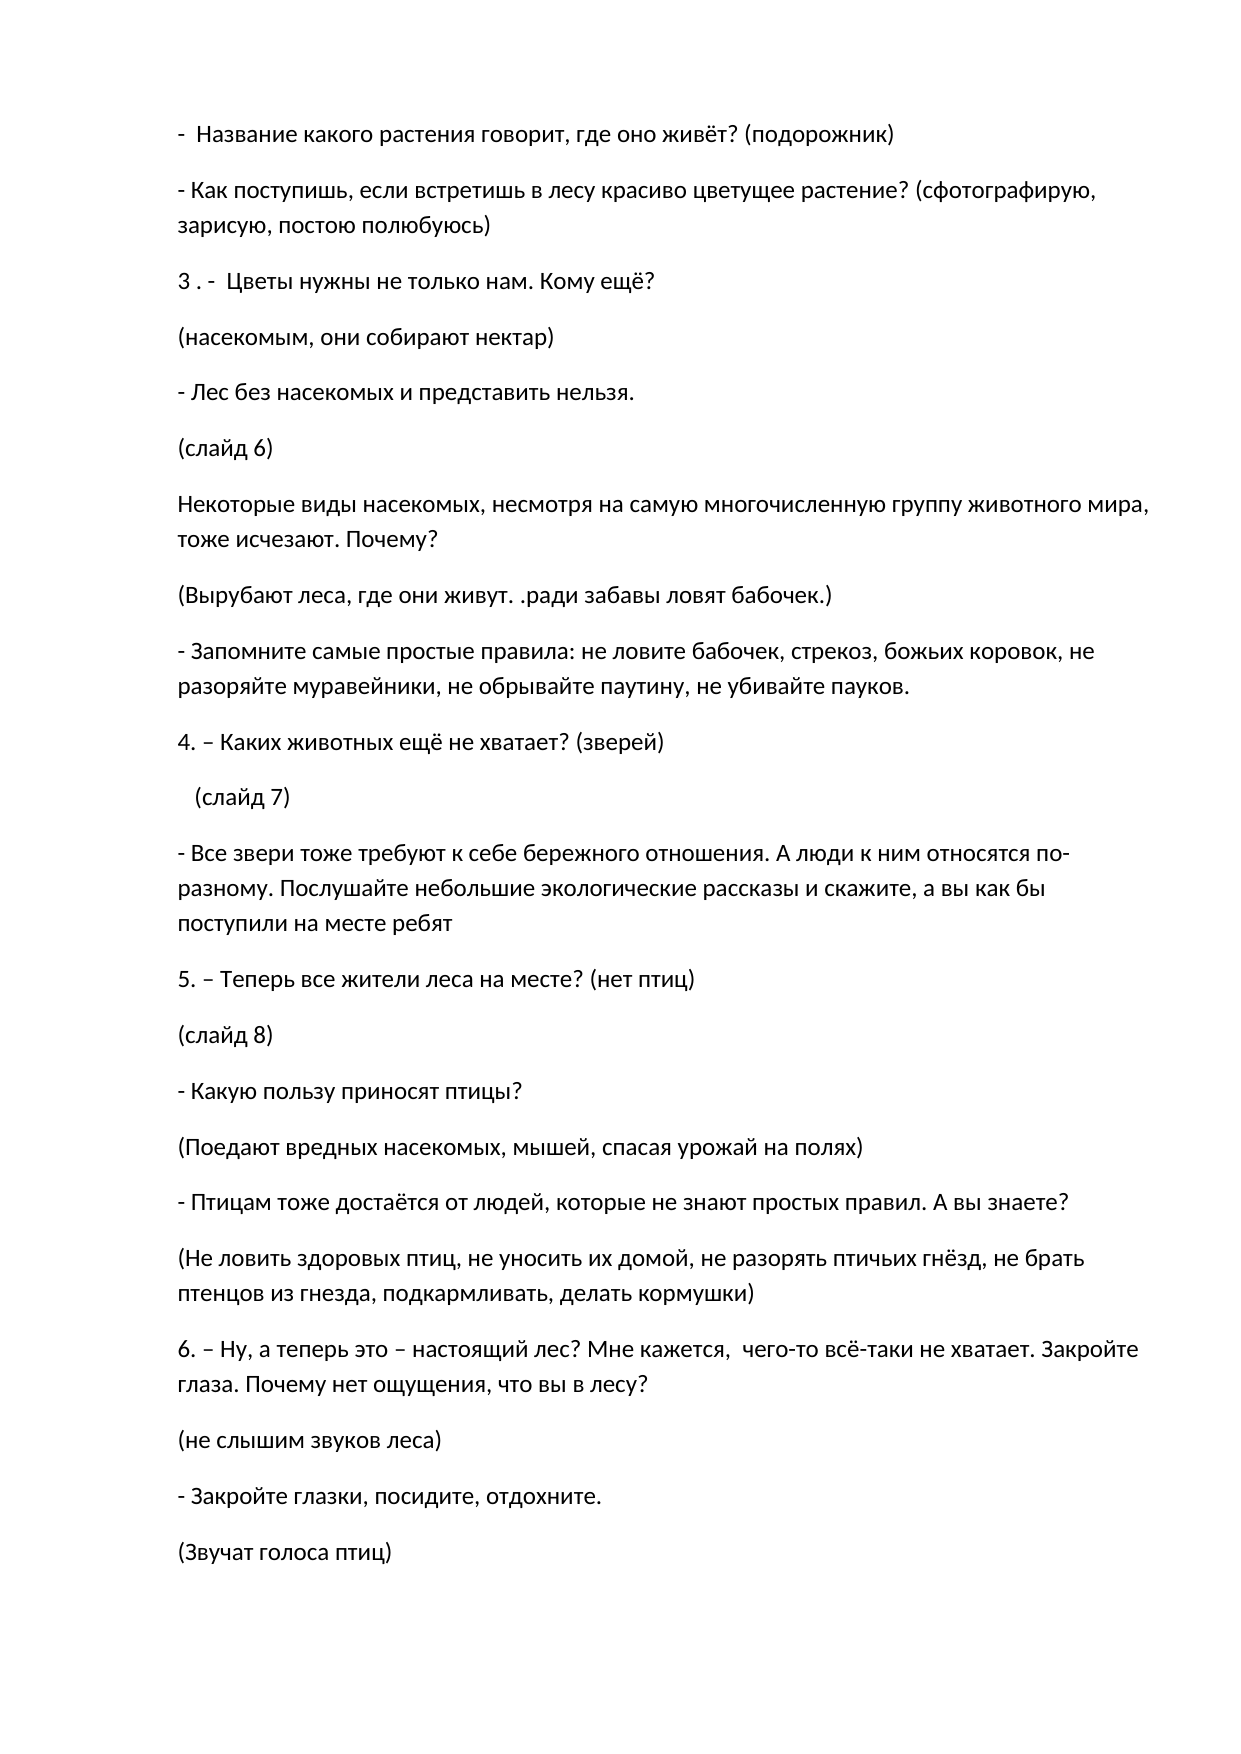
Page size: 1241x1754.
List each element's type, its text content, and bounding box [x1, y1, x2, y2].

text - Название какого растения говорит, где оно живёт? (подорожник) [177, 118, 1152, 149]
text (насекомым, они собирают нектар) [177, 321, 1152, 351]
text - Как поступишь, если встретишь в лесу красиво цветущее растение? (сфотографирую, зарисую, постою полюбуюсь) [177, 174, 1152, 239]
text Некоторые виды насекомых, несмотря на самую многочисленную группу животного мира, тоже исчезают. Почему? [177, 488, 1152, 554]
text - Закройте глазки, посидите, отдохните. [177, 1480, 1152, 1510]
text 5. – Теперь все жители леса на месте? (нет птиц) [177, 963, 1152, 994]
text - Птицам тоже достаётся от людей, которые не знают простых правил. А вы знаете? [177, 1186, 1152, 1217]
text (Вырубают леса, где они живут. .ради забавы ловят бабочек.) [177, 579, 1152, 609]
text (Звучат голоса птиц) [177, 1536, 1152, 1566]
text (слайд 8) [177, 1019, 1152, 1049]
text (слайд 7) [177, 781, 1152, 812]
text 3 . - Цветы нужны не только нам. Кому ещё? [177, 265, 1152, 295]
text (слайд 6) [177, 432, 1152, 463]
text (Не ловить здоровых птиц, не уносить их домой, не разорять птичьих гнёзд, не брать птенцов из гнезда, подкармливать, делать кормушки) [177, 1242, 1152, 1308]
text - Запомните самые простые правила: не ловите бабочек, стрекоз, божьих коровок, не разоряйте муравейники, не обрывайте паутину, не убивайте пауков. [177, 635, 1152, 700]
text - Какую пользу приносят птицы? [177, 1075, 1152, 1105]
text 6. – Ну, а теперь это – настоящий лес? Мне кажется, чего-то всё-таки не хватает. Закройте глаза. Почему нет ощущения, что вы в лесу? [177, 1333, 1152, 1399]
text - Все звери тоже требуют к себе бережного отношения. А люди к ним относятся по-разному. Послушайте небольшие экологические рассказы и скажите, а вы как бы поступили на месте ребят [177, 837, 1152, 938]
text - Лес без насекомых и представить нельзя. [177, 376, 1152, 407]
text (не слышим звуков леса) [177, 1424, 1152, 1454]
text (Поедают вредных насекомых, мышей, спасая урожай на полях) [177, 1131, 1152, 1161]
text 4. – Каких животных ещё не хватает? (зверей) [177, 726, 1152, 756]
